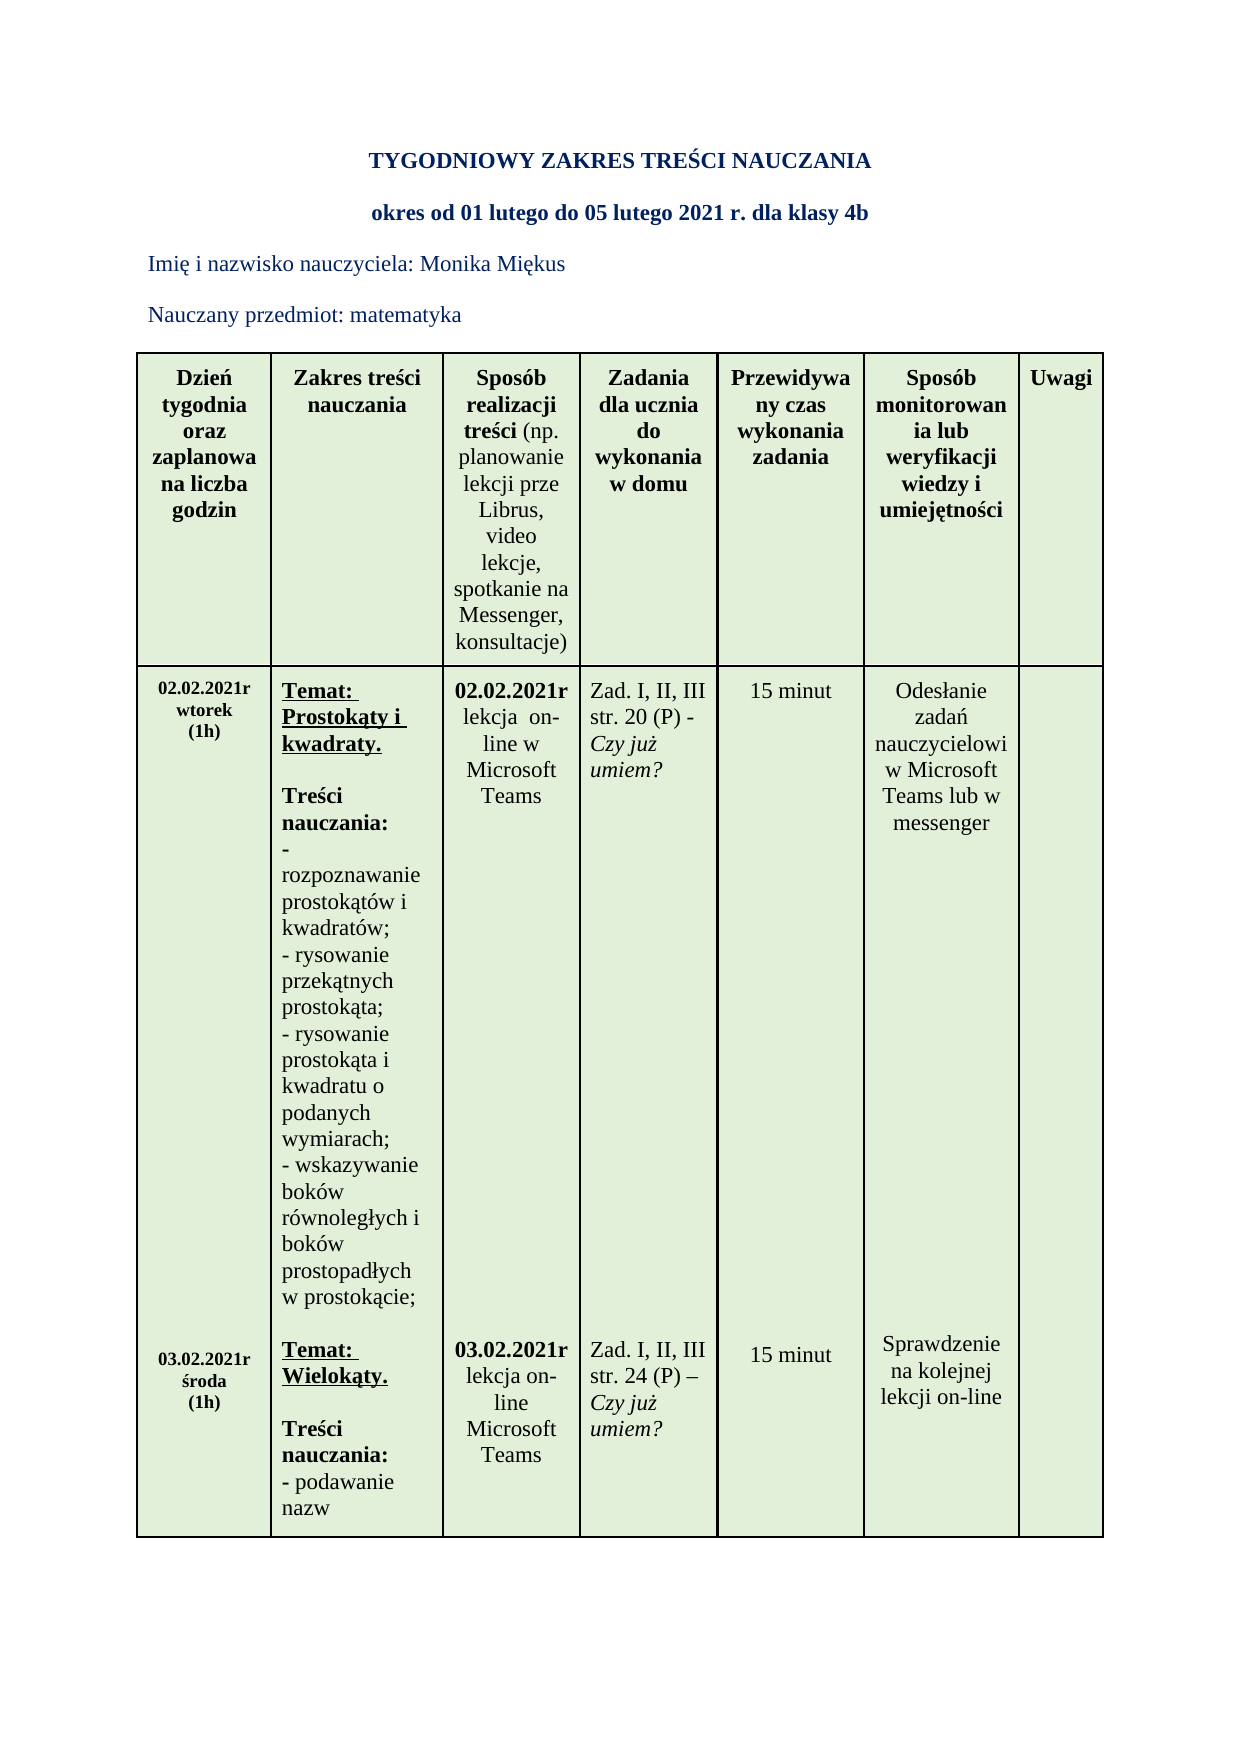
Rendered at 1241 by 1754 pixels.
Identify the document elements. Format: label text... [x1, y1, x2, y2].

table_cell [444, 667, 579, 1536]
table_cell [581, 667, 716, 1536]
table_header Dzień tygodnia oraz zaplanowana liczba godzin [138, 354, 270, 664]
table_cell [1020, 667, 1102, 1536]
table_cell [719, 667, 863, 1536]
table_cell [865, 667, 1018, 1536]
table_header Zakres treści nauczania [272, 354, 442, 664]
table_header Przewidywany czas wykonania zadania [719, 354, 863, 664]
text okres od 01 lutego do 05 lutego 2021 r. dla klasy 4b [148, 199, 1093, 225]
text TYGODNIOWY ZAKRES TREŚCI NAUCZANIA [148, 148, 1093, 174]
text Nauczany przedmiot: matematyka [148, 301, 1093, 327]
text Imię i nazwisko nauczyciela: Monika Miękus [148, 250, 1093, 276]
table_header Uwagi [1020, 354, 1102, 664]
table_header Sposób realizacji treści (np. planowanie lekcji prze Librus, video lekcje, spotkanie na Messenger, konsultacje) [444, 354, 579, 664]
table_header Zadania dla ucznia do wykonania w domu [581, 354, 716, 664]
table_header Sposób monitorowania lub weryfikacji wiedzy i umiejętności [865, 354, 1018, 664]
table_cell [272, 667, 442, 1536]
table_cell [138, 667, 270, 1536]
